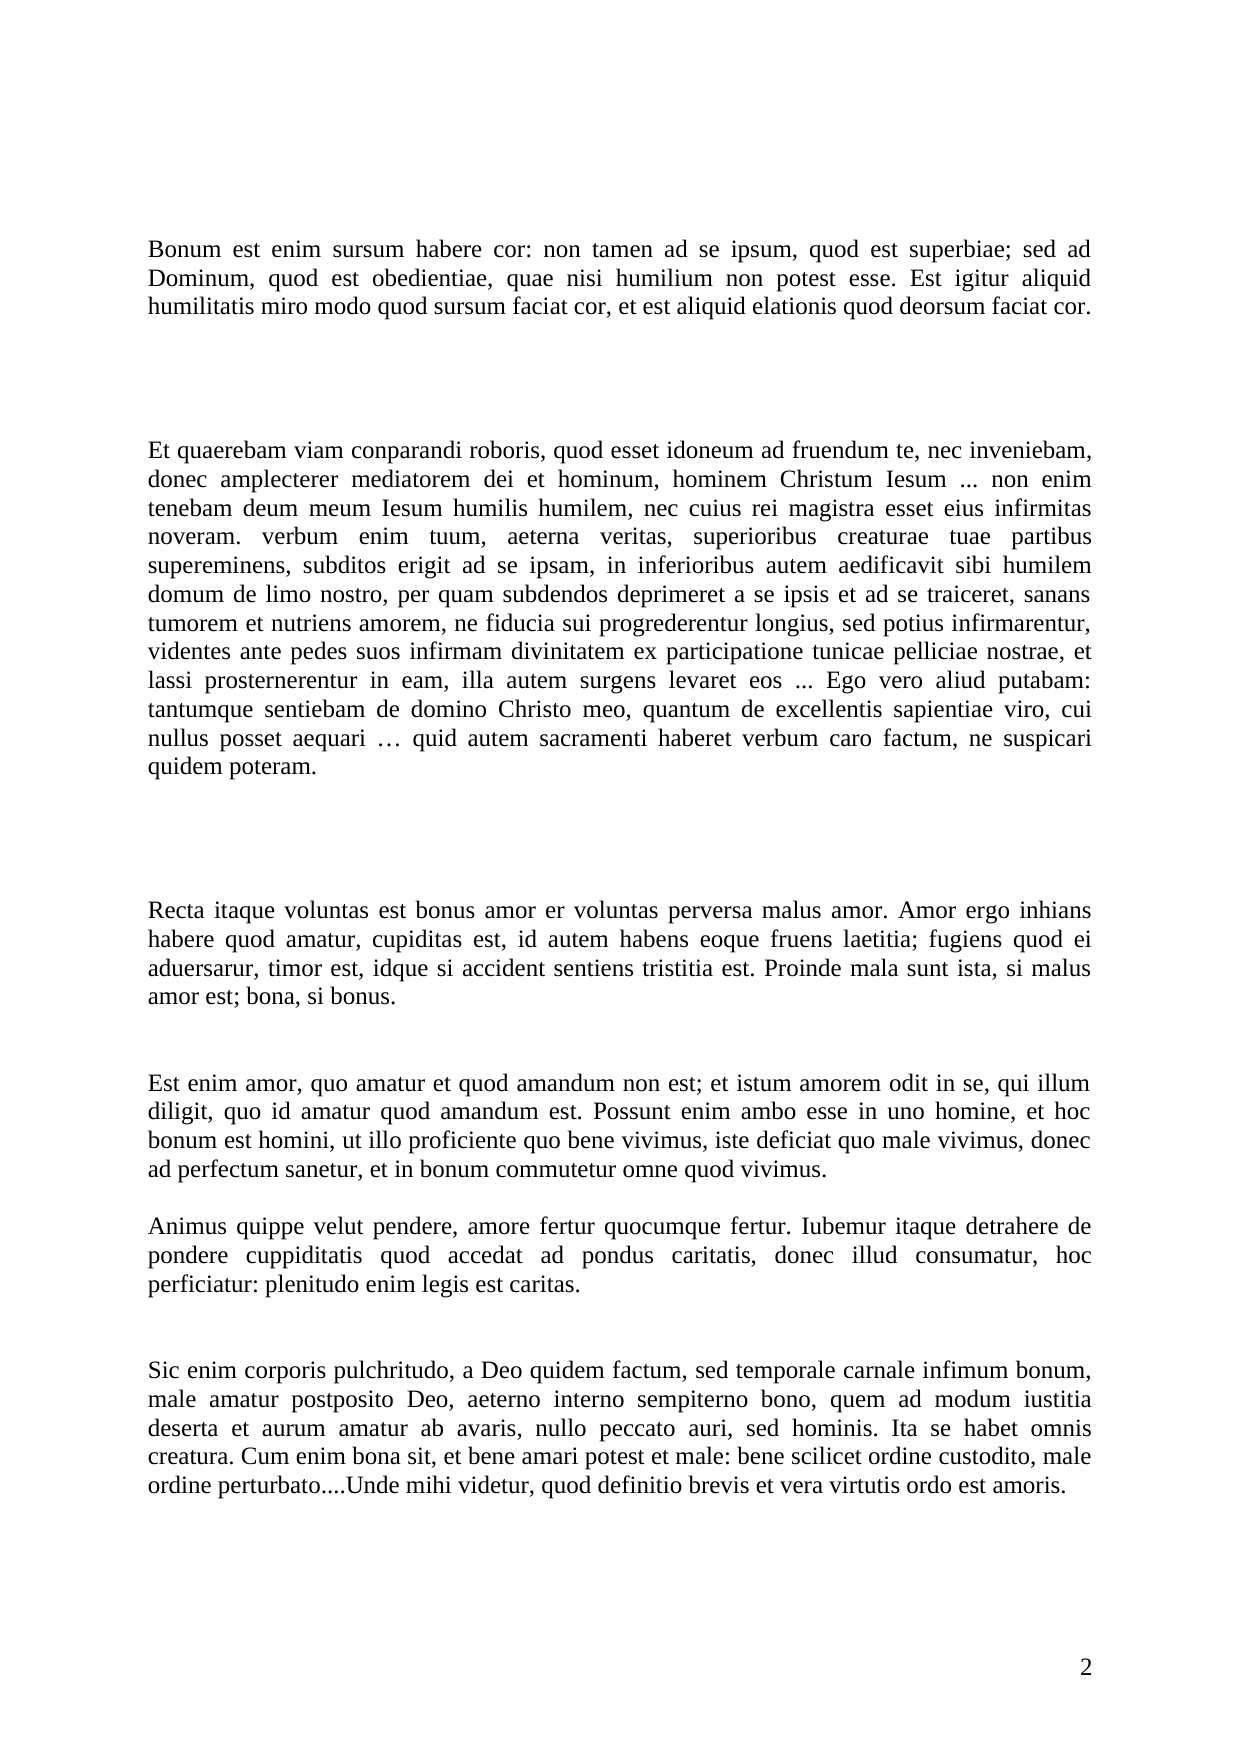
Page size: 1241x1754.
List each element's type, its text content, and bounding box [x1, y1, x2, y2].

text Bonum est enim sursum habere cor: non tamen ad se ipsum, quod est superbiae; sed ad Dominum, quod est obedientiae, quae nisi humilium non potest esse. Est igitur aliquid humilitatis miro modo quod sursum faciat cor, et est aliquid elationis quod deorsum faciat cor. [148, 234, 1093, 320]
text Animus quippe velut pendere, amore fertur quocumque fertur. Iubemur itaque detrahere de pondere cuppiditatis quod accedat ad pondus caritatis, donec illud consumatur, hoc perficiatur: plenitudo enim legis est caritas. [148, 1211, 1093, 1298]
text Et quaerebam viam conparandi roboris, quod esset idoneum ad fruendum te, nec inveniebam, donec amplecterer mediatorem dei et hominum, hominem Christum Iesum ... non enim tenebam deum meum Iesum humilis humilem, nec cuius rei magistra esset eius infirmitas noveram. verbum enim tuum, aeterna veritas, superioribus creaturae tuae partibus supereminens, subditos erigit ad se ipsam, in inferioribus autem aedificavit sibi humilem domum de limo nostro, per quam subdendos deprimeret a se ipsis et ad se traiceret, sanans tumorem et nutriens amorem, ne fiducia sui progrederentur longius, sed potius infirmarentur, videntes ante pedes suos infirmam divinitatem ex participatione tunicae pelliciae nostrae, et lassi prosternerentur in eam, illa autem surgens levaret eos ... Ego vero aliud putabam: tantumque sentiebam de domino Christo meo, quantum de excellentis sapientiae viro, cui nullus posset aequari … quid autem sacramenti haberet verbum caro factum, ne suspicari quidem poteram. [148, 435, 1093, 780]
text Sic enim corporis pulchritudo, a Deo quidem factum, sed temporale carnale infimum bonum, male amatur postposito Deo, aeterno interno sempiterno bono, quem ad modum iustitia deserta et aurum amatur ab avaris, nullo peccato auri, sed hominis. Ita se habet omnis creatura. Cum enim bona sit, et bene amari potest et male: bene scilicet ordine custodito, male ordine perturbato....Unde mihi videtur, quod definitio brevis et vera virtutis ordo est amoris. [148, 1355, 1093, 1499]
text Recta itaque voluntas est bonus amor er voluntas perversa malus amor. Amor ergo inhians habere quod amatur, cupiditas est, id autem habens eoque fruens laetitia; fugiens quod ei aduersarur, timor est, idque si accident sentiens tristitia est. Proinde mala sunt ista, si malus amor est; bona, si bonus. [148, 895, 1093, 1010]
text Est enim amor, quo amatur et quod amandum non est; et istum amorem odit in se, qui illum diligit, quo id amatur quod amandum est. Possunt enim ambo esse in uno homine, et hoc bonum est homini, ut illo proficiente quo bene vivimus, iste deficiat quo male vivimus, donec ad perfectum sanetur, et in bonum commutetur omne quod vivimus. [148, 1068, 1093, 1183]
